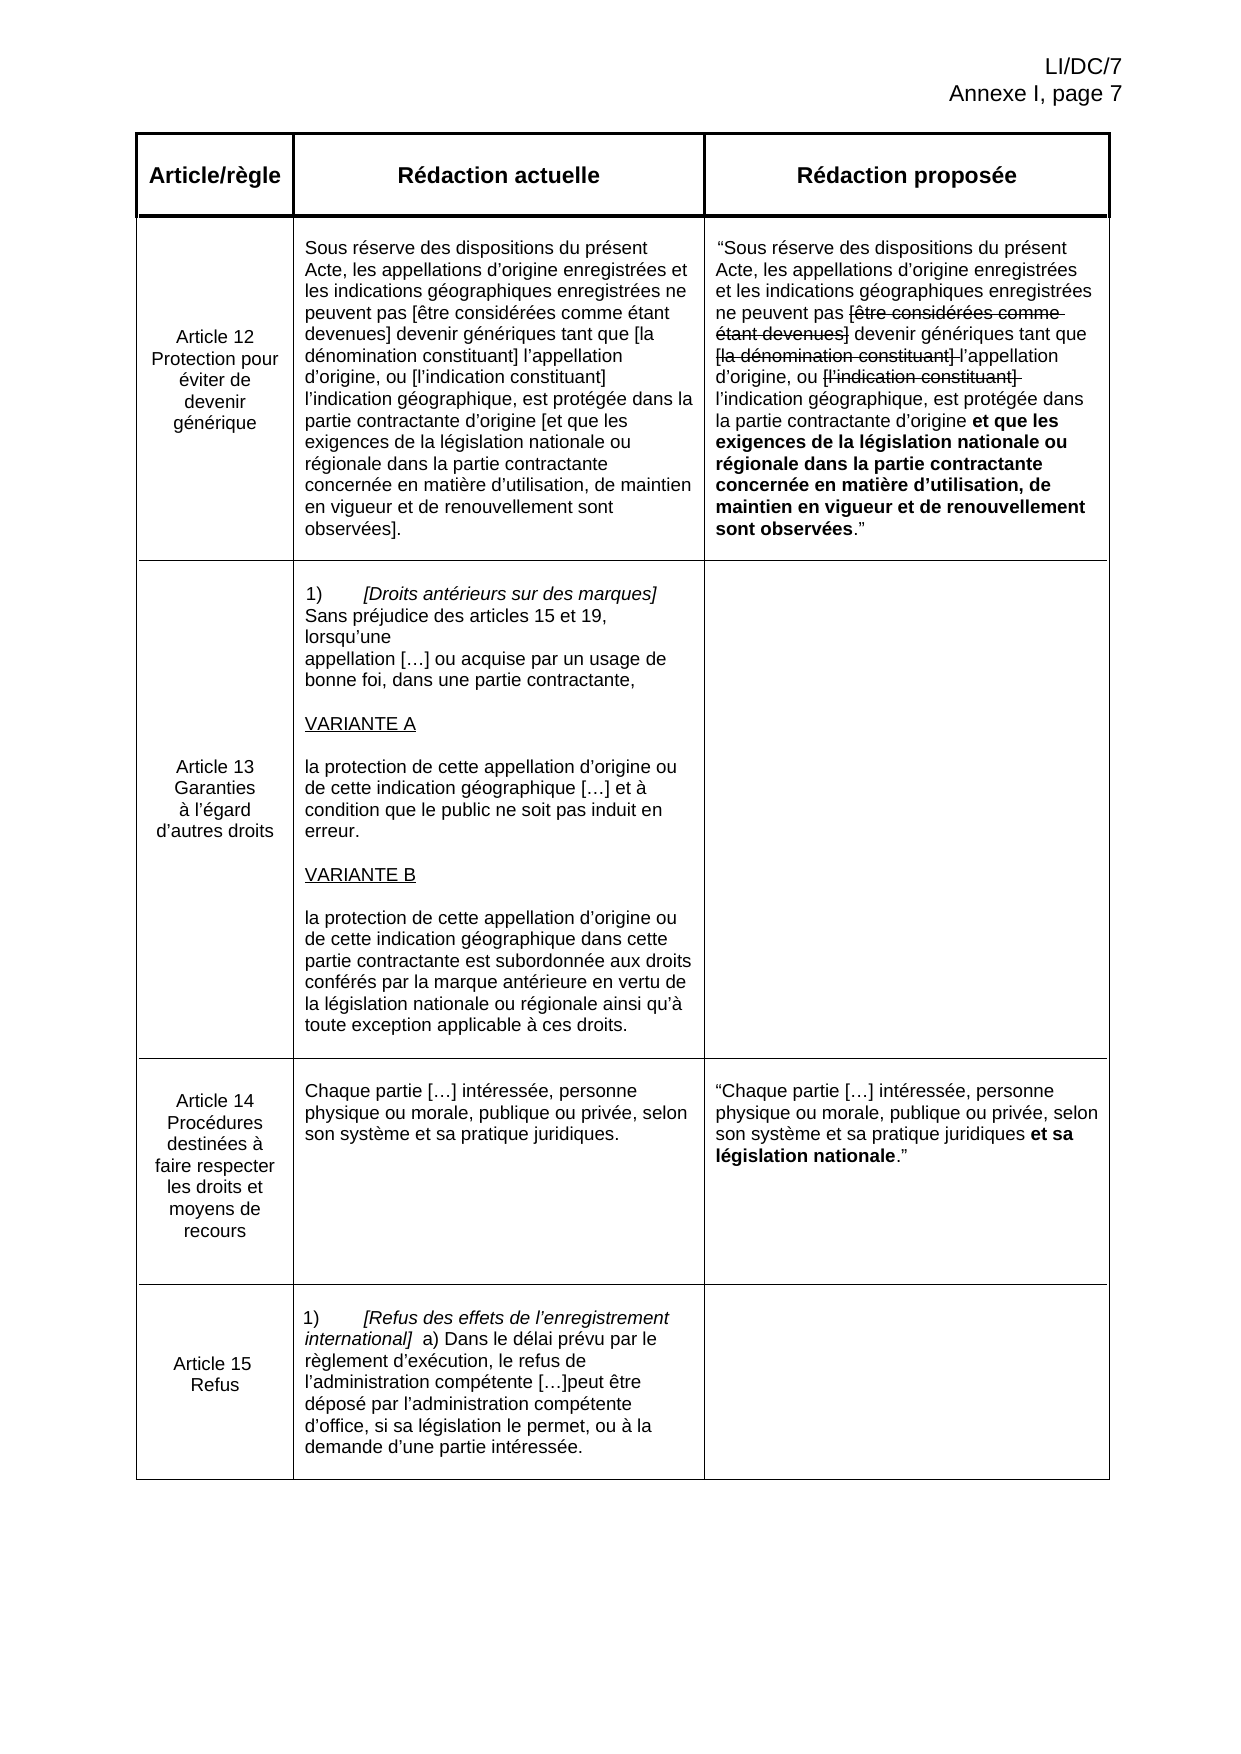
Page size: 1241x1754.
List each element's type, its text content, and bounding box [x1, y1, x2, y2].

table_header Rédaction actuelle [295, 135, 703, 214]
table_cell Article 15 Refus [137, 1284, 293, 1479]
table_cell 1) [Refus des effets de l’enregistrement international] a) Dans le délai prévu par le règlement d’exécution, le refus de l’administration compétente […]peut être déposé par l’administration compétente d’office, si sa législation le permet, ou à la demande d’une partie intéressée. [294, 1285, 704, 1479]
table_header Rédaction proposée [706, 135, 1108, 214]
table_cell “Sous réserve des dispositions du présent Acte, les appellations d’origine enregistrées et les indications géographiques enregistrées ne peuvent pas [être considérées comme étant devenues] devenir génériques tant que [la dénomination constituant] l’appellation d’origine, ou [l’indication constituant] l’indication géographique, est protégée dans la partie contractante d’origine et que les exigences de la législation nationale ou régionale dans la partie contractante concernée en matière d’utilisation, de maintien en vigueur et de renouvellement sont observées.” [705, 214, 1109, 560]
table_cell Article 14 Procédures destinées à faire respecter les droits et moyens de recours [137, 1058, 293, 1284]
table_cell Article 12 Protection pour éviter de devenir générique [137, 214, 293, 560]
table_cell “Chaque partie […] intéressée, personne physique ou morale, publique ou privée, selon son système et sa pratique juridiques et sa législation nationale.” [705, 1058, 1109, 1284]
table_cell [705, 1284, 1109, 1479]
table_cell [705, 560, 1109, 1057]
table_cell 1) [Droits antérieurs sur des marques] Sans préjudice des articles 15 et 19, lorsqu’une appellation […] ou acquise par un usage de bonne foi, dans une partie contractante, VARIANTE A la protection de cette appellation d’origine ou de cette indication géographique […] et à condition que le public ne soit pas induit en erreur. VARIANTE B la protection de cette appellation d’origine ou de cette indication géographique dans cette partie contractante est subordonnée aux droits conférés par la marque antérieure en vertu de la législation nationale ou régionale ainsi qu’à toute exception applicable à ces droits. [294, 561, 704, 1057]
table_cell Article 13 Garanties à l’égard d’autres droits [137, 560, 293, 1057]
table_cell Chaque partie […] intéressée, personne physique ou morale, publique ou privée, selon son système et sa pratique juridiques. [294, 1059, 704, 1284]
table_cell Sous réserve des dispositions du présent Acte, les appellations d’origine enregistrées et les indications géographiques enregistrées ne peuvent pas [être considérées comme étant devenues] devenir génériques tant que [la dénomination constituant] l’appellation d’origine, ou [l’indication constituant] l’indication géographique, est protégée dans la partie contractante d’origine [et que les exigences de la législation nationale ou régionale dans la partie contractante concernée en matière d’utilisation, de maintien en vigueur et de renouvellement sont observées]. [294, 218, 704, 560]
table_header Article/règle [138, 135, 292, 214]
